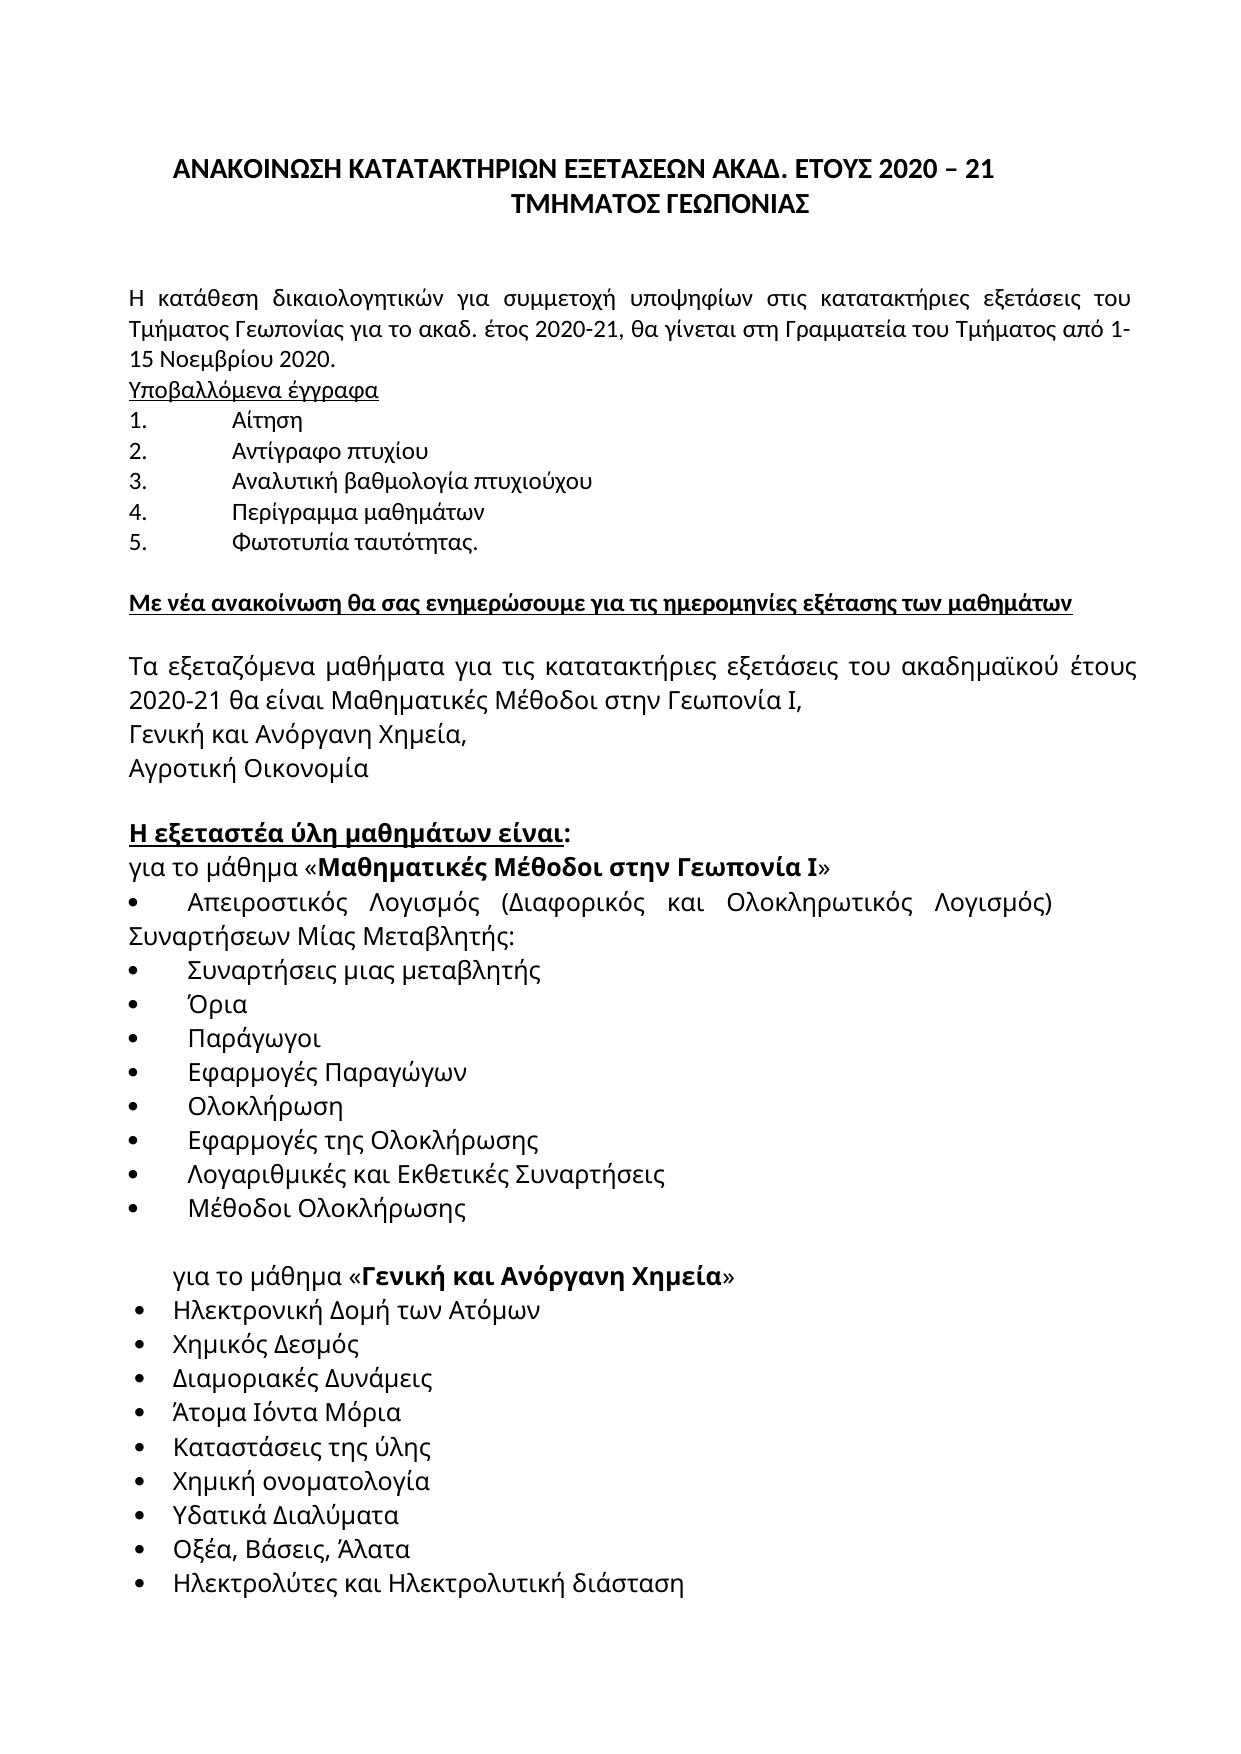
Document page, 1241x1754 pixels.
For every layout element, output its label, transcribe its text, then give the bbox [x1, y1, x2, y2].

text Γενική και Ανόργανη Χημεία, [128, 717, 1137, 751]
list Χημική ονοματολογία [135, 1463, 1053, 1497]
list Ολοκλήρωση [128, 1088, 1053, 1123]
text για το μάθημα «Μαθηματικές Μέθοδοι στην Γεωπονία Ι» [128, 850, 1053, 884]
list Μέθοδοι Ολοκλήρωσης [128, 1191, 1053, 1225]
list Ηλεκτρολύτες και Ηλεκτρολυτική διάσταση [135, 1565, 1053, 1599]
list Περίγραμμα μαθημάτων [128, 496, 1132, 526]
text Τα εξεταζόμενα μαθήματα για τις κατατακτήριες εξετάσεις του ακαδημαϊκού έτους 2020-21 θα είναι Μαθηματικές Μέθοδοι στην Γεωπονία Ι, [128, 648, 1137, 717]
list Αίτηση [128, 404, 1132, 435]
list Φωτοτυπία ταυτότητας. [128, 526, 1132, 557]
text Με νέα ανακοίνωση θα σας ενημερώσουμε για τις ημερομηνίες εξέτασης των μαθημάτων [128, 587, 1132, 618]
text ΤΜΗΜΑΤΟΣ ΓΕΩΠΟΝΙΑΣ [173, 186, 1147, 221]
list Υδατικά Διαλύματα [135, 1497, 1053, 1531]
list Άτομα Ιόντα Μόρια [135, 1395, 1053, 1429]
list Καταστάσεις της ύλης [135, 1429, 1053, 1463]
text ΑΝΑΚΟΙΝΩΣΗ ΚΑΤΑΤΑΚΤΗΡΙΩΝ ΕΞΕΤΑΣΕΩΝ ΑΚΑΔ. ΕΤΟΥΣ 2020 – 21 [173, 150, 1147, 186]
list Συναρτήσεις μιας μεταβλητής [128, 952, 1053, 986]
text Η κατάθεση δικαιολογητικών για συμμετοχή υποψηφίων στις κατατακτήριες εξετάσεις του Τμήματος Γεωπονίας για το ακαδ. έτος 2020-21, θα γίνεται στη Γραμματεία του Τμήματος από 1-15 Νοεμβρίου 2020. [128, 282, 1132, 374]
list Ηλεκτρονική Δομή των Ατόμων [135, 1293, 1053, 1327]
list Εφαρμογές της Ολοκλήρωσης [128, 1123, 1053, 1157]
list Απειροστικός Λογισμός (Διαφορικός και Ολοκληρωτικός Λογισμός) Συναρτήσεων Μίας Μεταβλητής: [128, 884, 1053, 952]
list Διαμοριακές Δυνάμεις [135, 1361, 1053, 1395]
text Η εξεταστέα ύλη μαθημάτων είναι: [128, 816, 1053, 850]
text για το μάθημα «Γενική και Ανόργανη Χημεία» [173, 1259, 1053, 1293]
list Αναλυτική βαθμολογία πτυχιούχου [128, 465, 1132, 496]
list Αντίγραφο πτυχίου [128, 435, 1132, 465]
list Παράγωγοι [128, 1020, 1053, 1054]
list Λογαριθμικές και Εκθετικές Συναρτήσεις [128, 1157, 1053, 1191]
list Εφαρμογές Παραγώγων [128, 1054, 1053, 1088]
list Χημικός Δεσμός [135, 1327, 1053, 1361]
list Όρια [128, 986, 1053, 1020]
text Αγροτική Οικονομία [128, 751, 1137, 785]
text Υποβαλλόμενα έγγραφα [128, 374, 1132, 404]
list Οξέα, Βάσεις, Άλατα [135, 1531, 1053, 1565]
